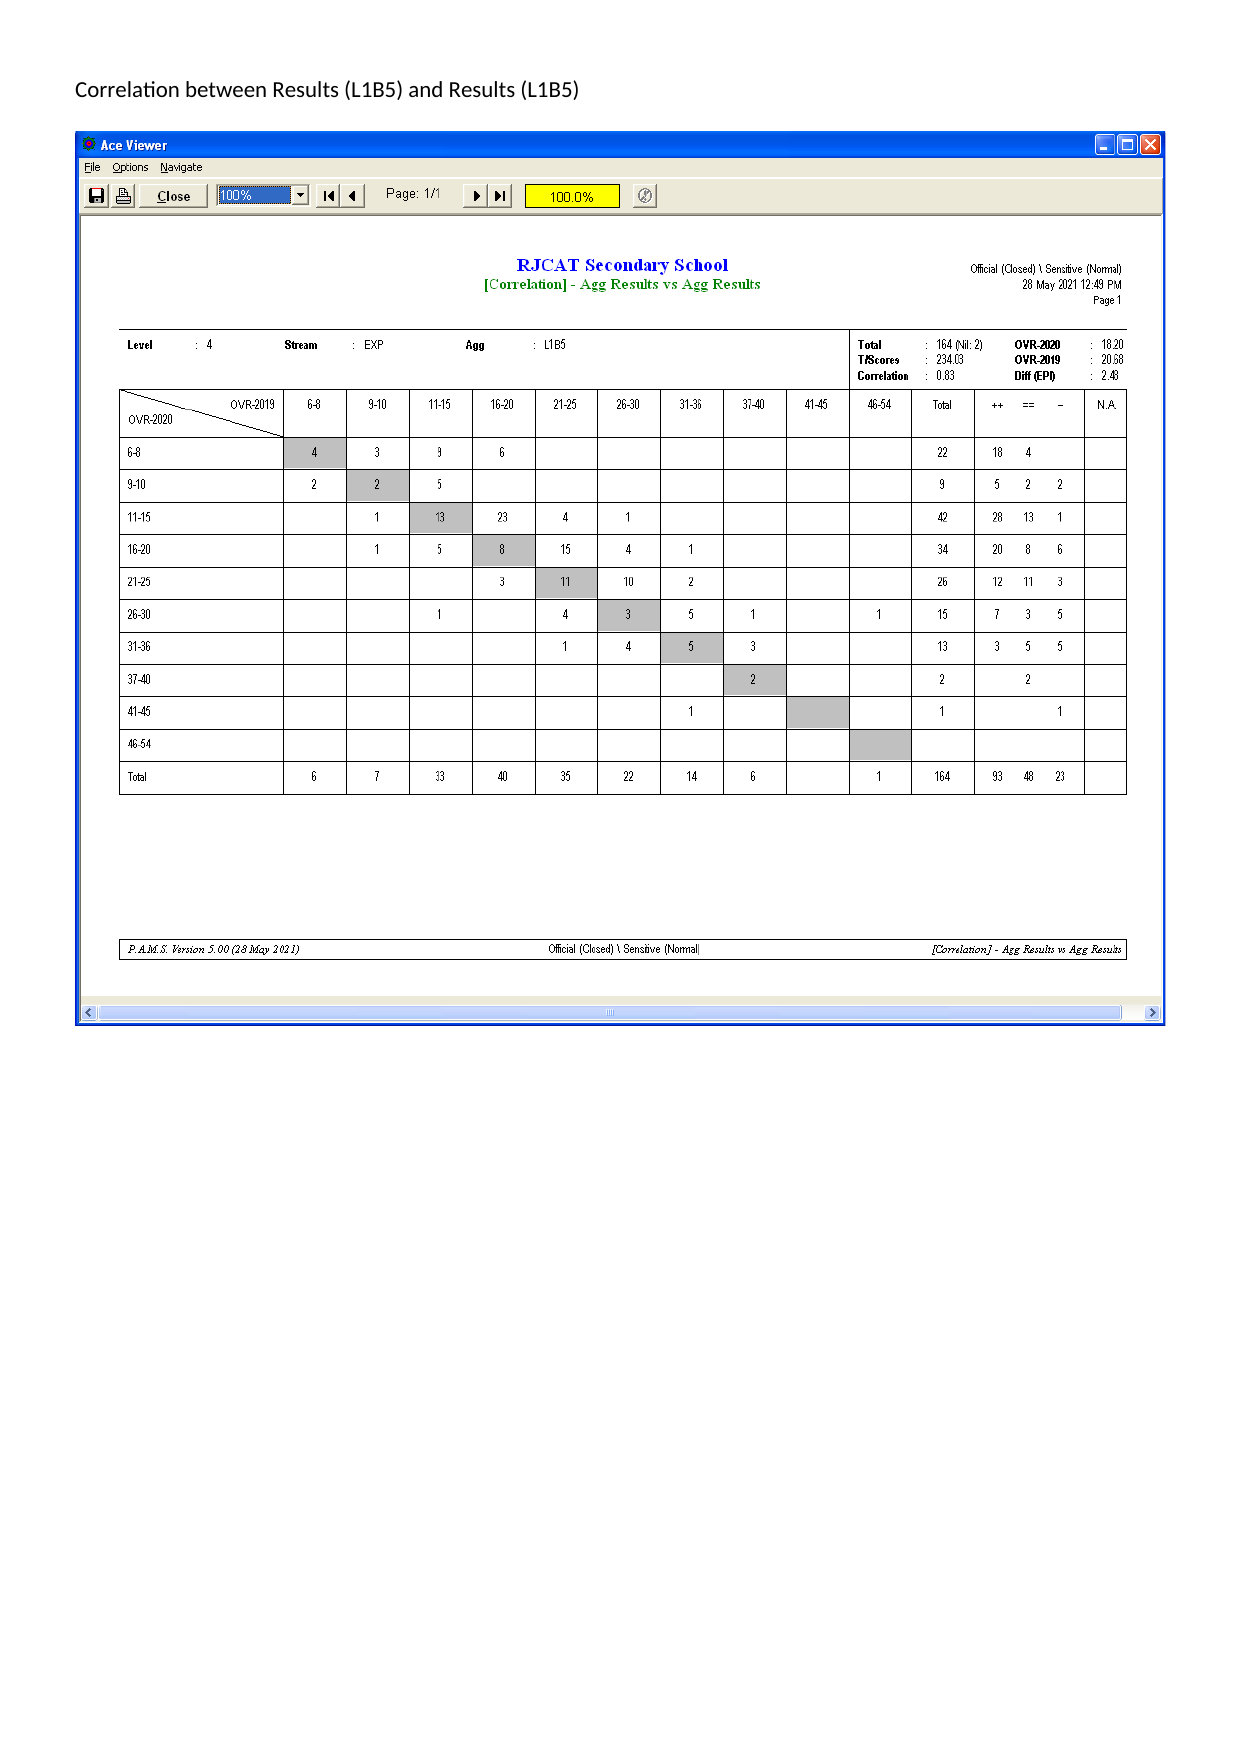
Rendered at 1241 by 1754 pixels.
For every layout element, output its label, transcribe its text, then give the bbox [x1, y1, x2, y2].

text Correlation between Results (L1B5) and Results (L1B5) [75, 75, 1165, 103]
picture [75, 131, 1166, 1026]
